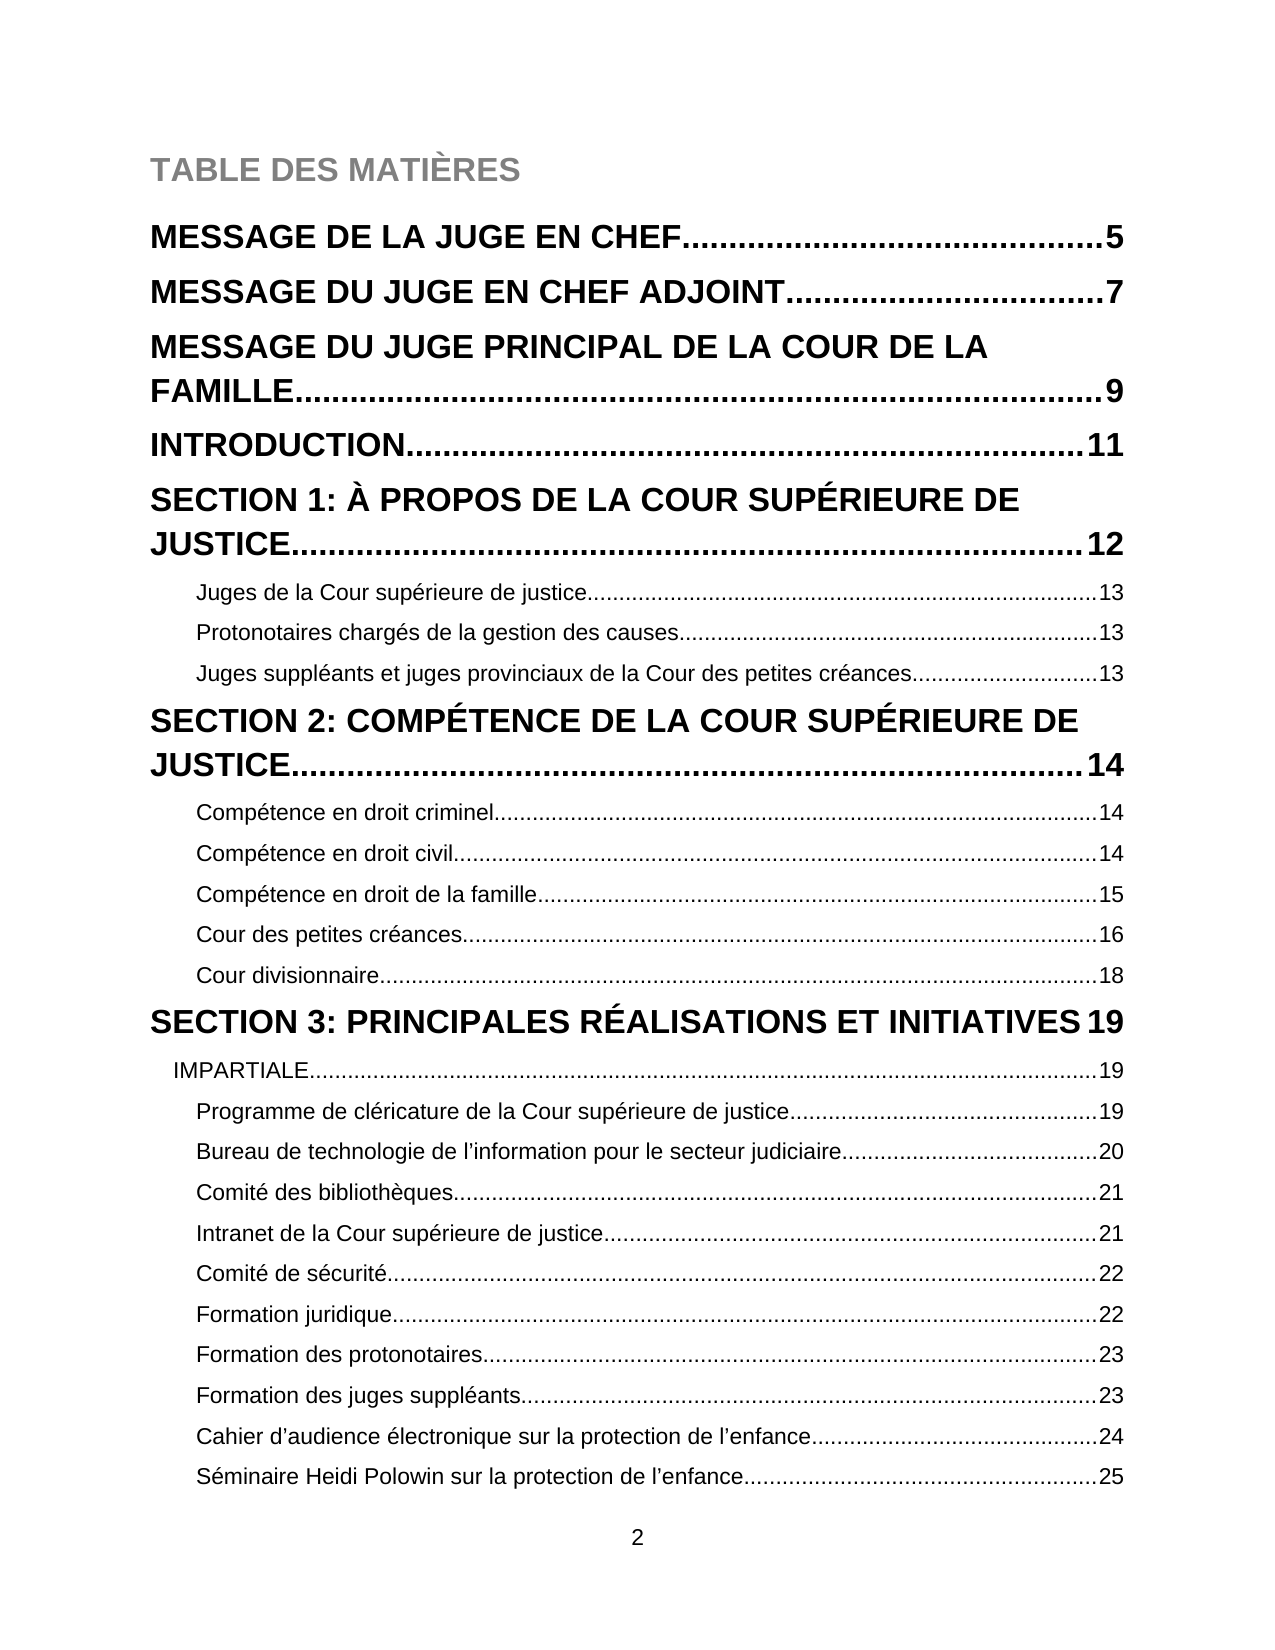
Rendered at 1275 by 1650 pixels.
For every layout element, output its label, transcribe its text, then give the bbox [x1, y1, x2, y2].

text Protonotaires chargés de la gestion des causes 13 [196, 619, 1125, 646]
text Formation juridique 22 [196, 1301, 1125, 1327]
text SECTION 1: À PROPOS DE LA COUR SUPÉRIEURE DE JUSTICE 12 [150, 480, 1125, 563]
text Compétence en droit criminel 14 [196, 799, 1125, 826]
text TABLE DES MATIÈRES [150, 150, 1125, 188]
text Programme de cléricature de la Cour supérieure de justice 19 [196, 1098, 1125, 1124]
text Juges suppléants et juges provinciaux de la Cour des petites créances 13 [196, 660, 1125, 686]
text Cour divisionnaire 18 [196, 962, 1125, 988]
text Formation des juges suppléants 23 [196, 1382, 1125, 1408]
text MESSAGE DE LA JUGE EN CHEF 5 [150, 217, 1125, 256]
text Juges de la Cour supérieure de justice 13 [196, 579, 1125, 605]
text Formation des protonotaires 23 [196, 1341, 1125, 1368]
text Bureau de technologie de l’information pour le secteur judiciaire 20 [196, 1138, 1125, 1165]
text IMPARTIALE 19 [173, 1057, 1125, 1083]
text Comité de sécurité 22 [196, 1260, 1125, 1287]
text Compétence en droit civil 14 [196, 840, 1125, 866]
text INTRODUCTION 11 [150, 425, 1125, 464]
text Séminaire Heidi Polowin sur la protection de l’enfance 25 [196, 1463, 1125, 1490]
text Comité des bibliothèques 21 [196, 1179, 1125, 1205]
text MESSAGE DU JUGE PRINCIPAL DE LA COUR DE LA FAMILLE 9 [150, 327, 1125, 409]
text SECTION 2: COMPÉTENCE DE LA COUR SUPÉRIEURE DE JUSTICE 14 [150, 701, 1125, 783]
text Intranet de la Cour supérieure de justice 21 [196, 1219, 1125, 1246]
text SECTION 3: PRINCIPALES RÉALISATIONS ET INITIATIVES 19 [150, 1002, 1125, 1041]
text Cour des petites créances 16 [196, 921, 1125, 948]
text Compétence en droit de la famille 15 [196, 881, 1125, 907]
text Cahier d’audience électronique sur la protection de l’enfance 24 [196, 1423, 1125, 1449]
text MESSAGE DU JUGE EN CHEF ADJOINT 7 [150, 272, 1125, 311]
